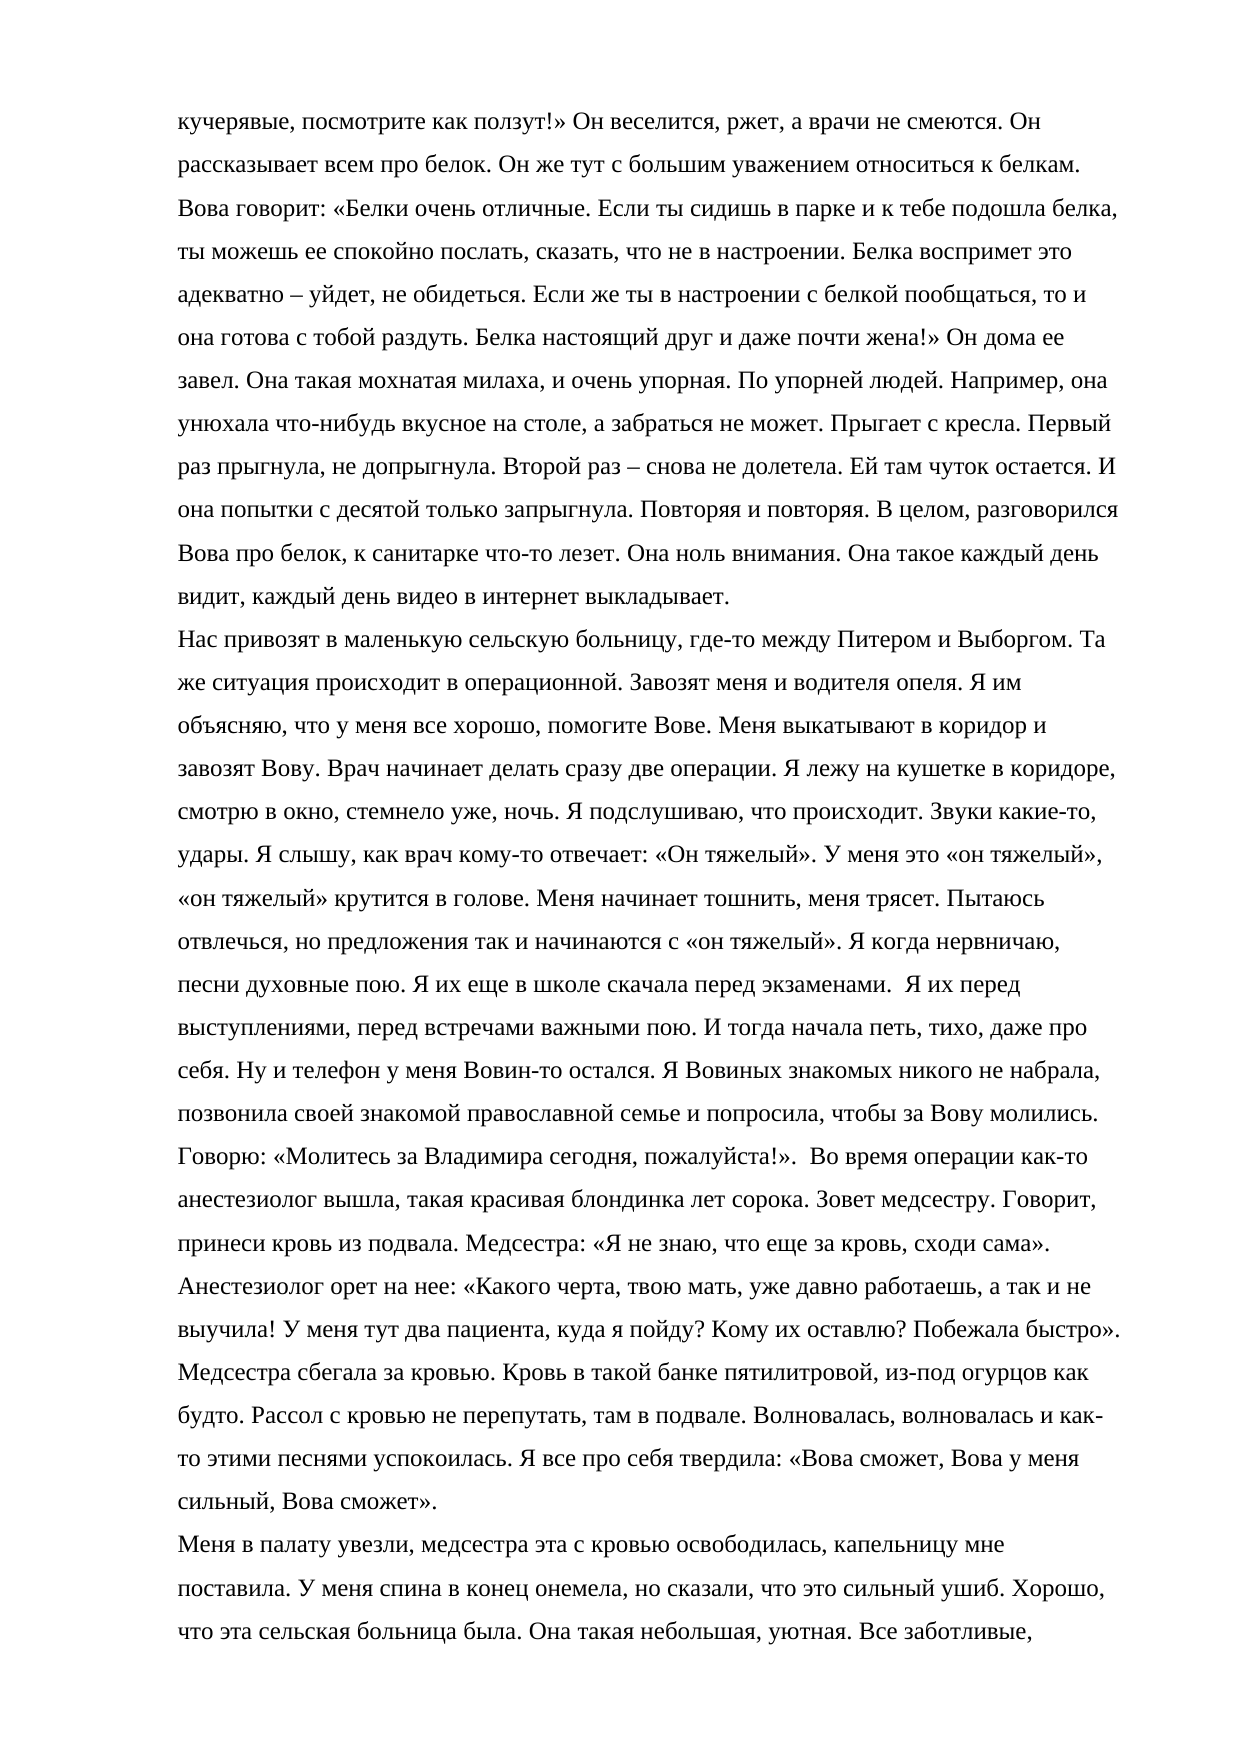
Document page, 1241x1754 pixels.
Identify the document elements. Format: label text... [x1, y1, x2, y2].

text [177, 106, 1122, 609]
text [177, 1529, 1122, 1644]
text Нас привозят в маленькую сельскую больницу, где-то между Питером и Выборгом. Та же ситуация происходит в операционной. Завозят меня и водителя опеля. Я им объясняю, что у меня все хорошо, помогите Вове. Меня выкатывают в коридор и завозят Вову. Врач начинает делать сразу две операции. Я лежу на кушетке в коридоре, смотрю в окно, стемнело уже, ночь. Я подслушиваю, что происходит. Звуки какие-то, удары. Я слышу, как врач кому-то отвечает: «Он тяжелый». У меня это «он тяжелый», «он тяжелый» крутится в голове. Меня начинает тошнить, меня трясет. Пытаюсь отвлечься, но предложения так и начинаются с «он тяжелый». Я когда нервничаю, песни духовные пою. Я их еще в школе скачала перед экзаменами. Я их перед выступлениями, перед встречами важными пою. И тогда начала петь, тихо, даже про себя. Ну и телефон у меня Вовин-то остался. Я Вовиных знакомых никого не набрала, позвонила своей знакомой православной семье и попросила, чтобы за Вову молились. Говорю: «Молитесь за Владимира сегодня, пожалуйста!». Во время операции как-то анестезиолог вышла, такая красивая блондинка лет сорока. Зовет медсестру. Говорит, принеси кровь из подвала. Медсестра: «Я не знаю, что еще за кровь, сходи сама». Анестезиолог орет на нее: «Какого черта, твою мать, уже давно работаешь, а так и не выучила! У меня тут два пациента, куда я пойду? Кому их оставлю? Побежала быстро». Медсестра сбегала за кровью. Кровь в такой банке пятилитровой, из-под огурцов как будто. Рассол с кровью не перепутать, там в подвале. Волновалась, волновалась и как-то этими песнями успокоилась. Я все про себя твердила: «Вова сможет, Вова у меня сильный, Вова сможет». [177, 624, 1122, 1515]
